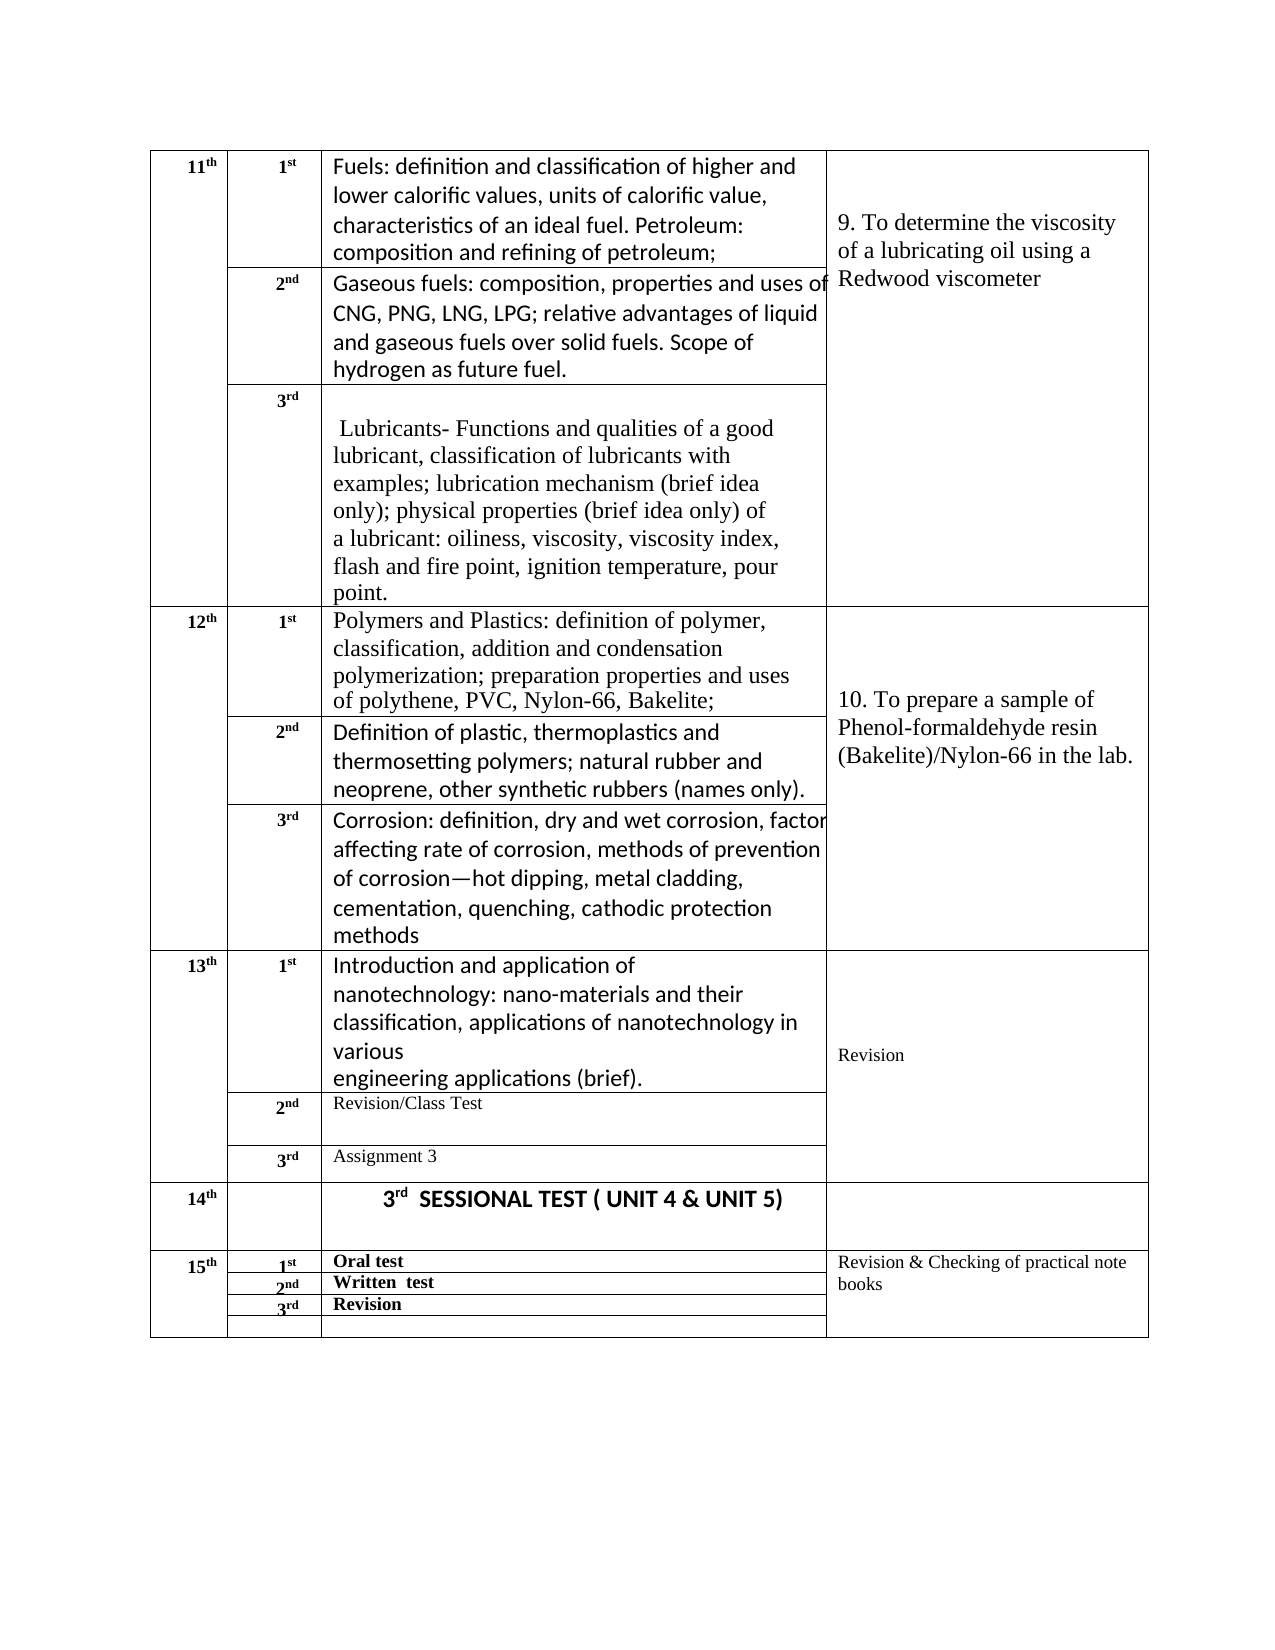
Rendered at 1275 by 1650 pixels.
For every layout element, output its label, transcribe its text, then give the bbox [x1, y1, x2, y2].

table_cell 13th [151, 951, 227, 1182]
table_cell [322, 1316, 826, 1337]
table_cell 1st [228, 1251, 321, 1272]
table_cell Corrosion: definition, dry and wet corrosion, factor affecting rate of corrosion, methods of prevention of corrosion—hot dipping, metal cladding, cementation, quenching, cathodic protection methods [322, 805, 826, 949]
table_cell [228, 1316, 321, 1337]
table_cell Revision [827, 951, 1148, 1182]
table_cell Assignment 3 [322, 1146, 826, 1182]
table_cell 3rd [228, 805, 321, 949]
table_cell 2nd [228, 717, 321, 804]
table_cell 12th [151, 607, 227, 949]
table_cell Revision [322, 1295, 826, 1315]
table_cell 2nd [228, 1093, 321, 1144]
table_cell 15th [151, 1251, 227, 1337]
table_cell 14th [151, 1183, 227, 1250]
table_cell [827, 1183, 1148, 1250]
table_header 1st [228, 151, 321, 267]
table_cell Written test [322, 1273, 826, 1293]
table_cell 3rd [228, 1295, 321, 1315]
table_cell Gaseous fuels: composition, properties and uses of CNG, PNG, LNG, LPG; relative advantages of liquid and gaseous fuels over solid fuels. Scope of hydrogen as future fuel. [322, 268, 826, 384]
table_cell Revision/Class Test [322, 1093, 826, 1144]
table_header 9. To determine the viscosity of a lubricating oil using a Redwood viscometer [827, 151, 1148, 606]
table_cell 3rd [228, 385, 321, 606]
table_cell 1st [228, 951, 321, 1092]
table_cell 3rd SESSIONAL TEST ( UNIT 4 & UNIT 5) [322, 1183, 826, 1250]
table_header 11th [151, 151, 227, 606]
table_cell 3rd [228, 1146, 321, 1182]
table_cell Revision & Checking of practical note books [827, 1251, 1148, 1337]
table_cell 10. To prepare a sample of Phenol-formaldehyde resin (Bakelite)/Nylon-66 in the lab. [827, 607, 1148, 949]
table_cell 2nd [228, 268, 321, 384]
table_cell [228, 1183, 321, 1250]
table_cell 1st [228, 607, 321, 716]
table_cell 2nd [228, 1273, 321, 1293]
table_cell Oral test [322, 1251, 826, 1272]
table_cell Definition of plastic, thermoplastics and thermosetting polymers; natural rubber and neoprene, other synthetic rubbers (names only). [322, 717, 826, 804]
table_cell Introduction and application of nanotechnology: nano-materials and their classification, applications of nanotechnology in various engineering applications (brief). [322, 951, 826, 1092]
table_cell Lubricants- Functions and qualities of a good lubricant, classification of lubricants with examples; lubrication mechanism (brief idea only); physical properties (brief idea only) of a lubricant: oiliness, viscosity, viscosity index, flash and fire point, ignition temperature, pour point. [322, 385, 826, 606]
table_header Fuels: definition and classification of higher and lower calorific values, units of calorific value, characteristics of an ideal fuel. Petroleum: composition and refining of petroleum; [322, 151, 826, 267]
table_cell Polymers and Plastics: definition of polymer, classification, addition and condensation polymerization; preparation properties and uses of polythene, PVC, Nylon-66, Bakelite; [322, 607, 826, 716]
